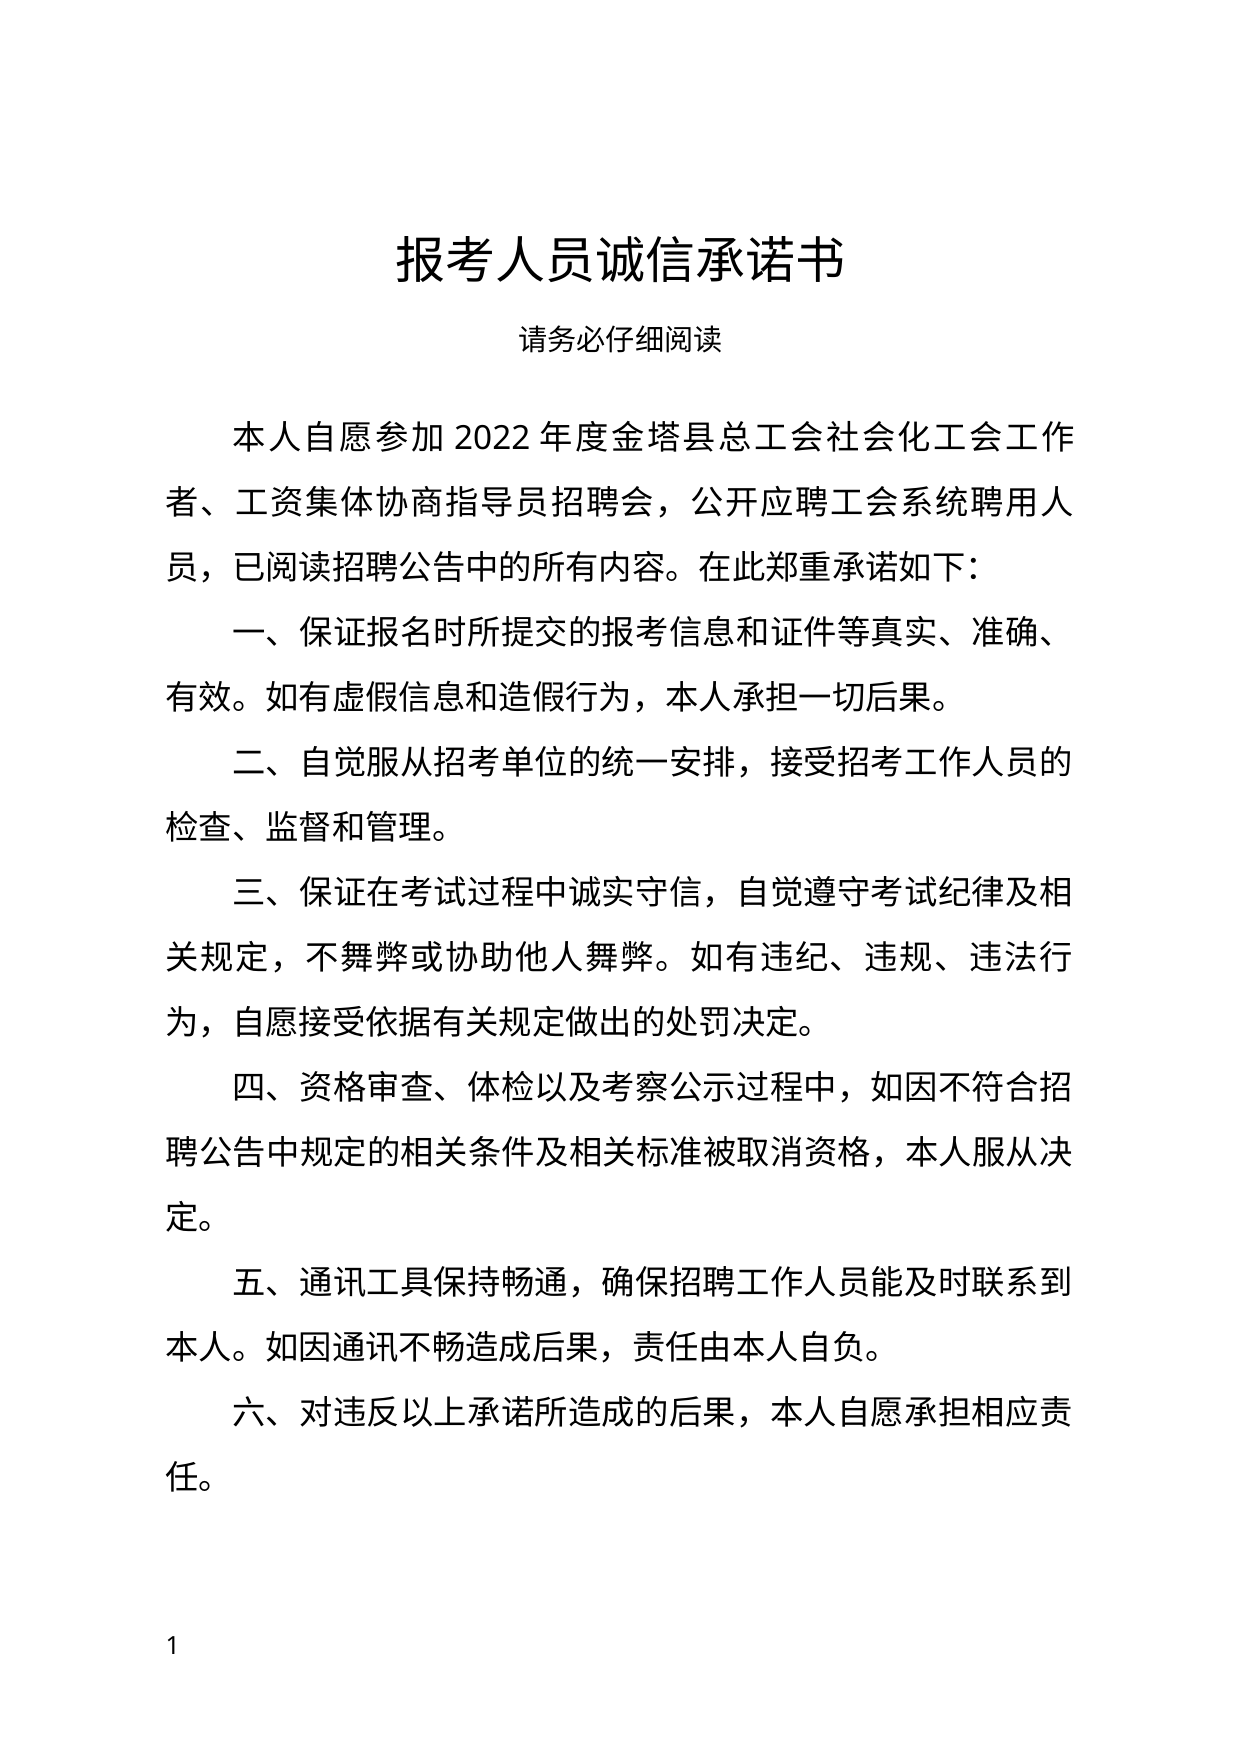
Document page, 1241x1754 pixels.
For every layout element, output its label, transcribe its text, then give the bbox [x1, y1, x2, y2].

text 本人自愿参加2022年度金塔县总工会社会化工会工作者、工资集体协商指导员招聘会，公开应聘工会系统聘用人员，已阅读招聘公告中的所有内容。在此郑重承诺如下： [165, 403, 1075, 598]
text 六、对违反以上承诺所造成的后果，本人自愿承担相应责任。 [165, 1378, 1075, 1508]
text 一、保证报名时所提交的报考信息和证件等真实、准确、有效。如有虚假信息和造假行为，本人承担一切后果。 [165, 598, 1075, 728]
text 三、保证在考试过程中诚实守信，自觉遵守考试纪律及相关规定，不舞弊或协助他人舞弊。如有违纪、违规、违法行为，自愿接受依据有关规定做出的处罚决定。 [165, 858, 1075, 1053]
text 五、通讯工具保持畅通，确保招聘工作人员能及时联系到本人。如因通讯不畅造成后果，责任由本人自负。 [165, 1248, 1075, 1378]
text 报考人员诚信承诺书 [165, 208, 1075, 305]
text 四、资格审查、体检以及考察公示过程中，如因不符合招聘公告中规定的相关条件及相关标准被取消资格，本人服从决定。 [165, 1053, 1075, 1248]
text 二、自觉服从招考单位的统一安排，接受招考工作人员的检查、监督和管理。 [165, 728, 1075, 858]
text 请务必仔细阅读 [165, 305, 1075, 370]
